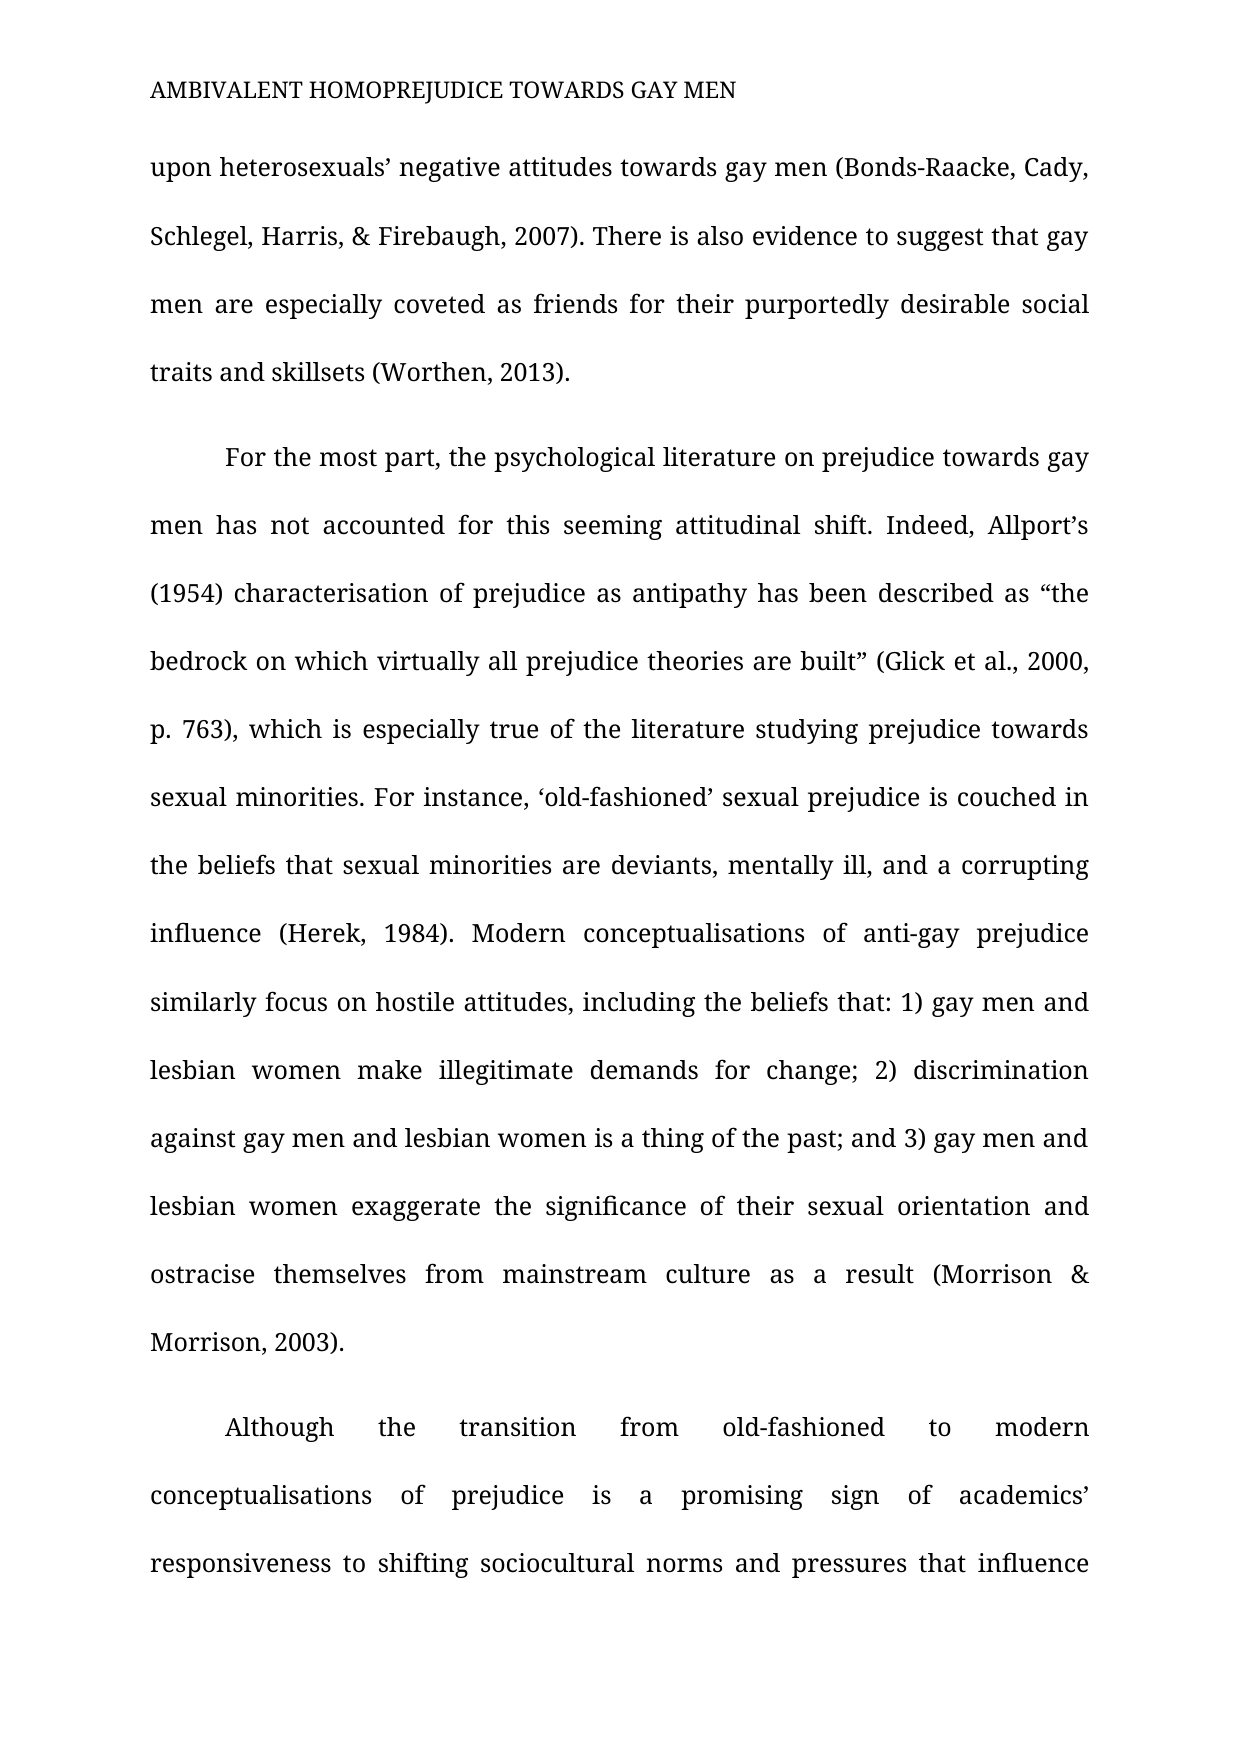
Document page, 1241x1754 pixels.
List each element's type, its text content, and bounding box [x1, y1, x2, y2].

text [150, 150, 1090, 388]
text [150, 1409, 1090, 1580]
text For the most part, the psychological literature on prejudice towards gay men has not accounted for this seeming attitudinal shift. Indeed, Allport’s (1954) characterisation of prejudice as antipathy has been described as “the bedrock on which virtually all prejudice theories are built” (Glick et al., 2000, p. 763), which is especially true of the literature studying prejudice towards sexual minorities. For instance, ‘old-fashioned’ sexual prejudice is couched in the beliefs that sexual minorities are deviants, mentally ill, and a corrupting influence (Herek, 1984). Modern conceptualisations of anti-gay prejudice similarly focus on hostile attitudes, including the beliefs that: 1) gay men and lesbian women make illegitimate demands for change; 2) discrimination against gay men and lesbian women is a thing of the past; and 3) gay men and lesbian women exaggerate the significance of their sexual orientation and ostracise themselves from mainstream culture as a result (Morrison & Morrison, 2003). [150, 439, 1090, 1359]
